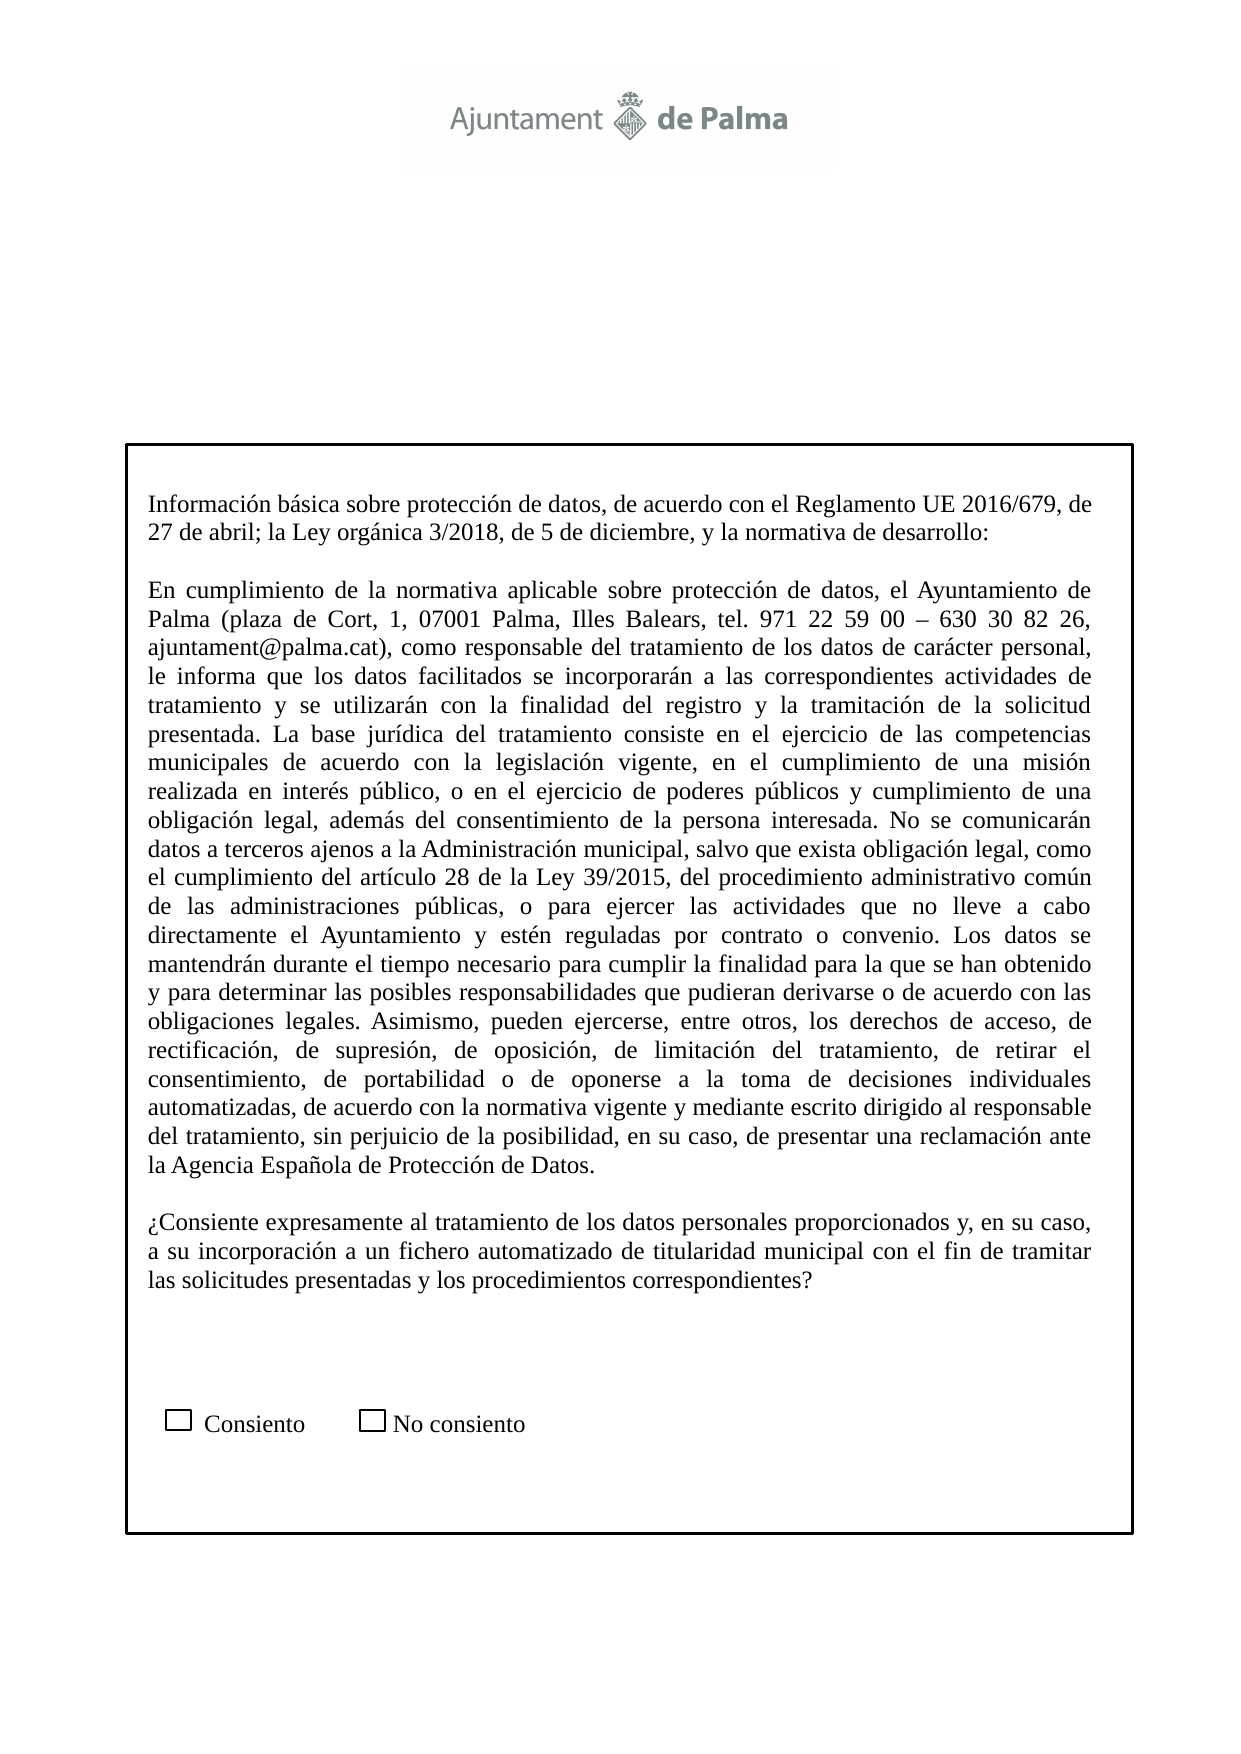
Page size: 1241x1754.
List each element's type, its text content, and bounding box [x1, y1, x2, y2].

text Información básica sobre protección de datos, de acuerdo con el Reglamento UE 2016/679, de 27 de abril; la Ley orgánica 3/2018, de 5 de diciembre, y la normativa de desarrollo: [148, 489, 1092, 546]
picture [400, 64, 837, 173]
text Consiento No consiento [148, 1409, 1092, 1437]
text ¿Consiente expresamente al tratamiento de los datos personales proporcionados y, en su caso, a su incorporación a un fichero automatizado de titularidad municipal con el fin de tramitar las solicitudes presentadas y los procedimientos correspondientes? [148, 1207, 1092, 1294]
text En cumplimiento de la normativa aplicable sobre protección de datos, el Ayuntamiento de Palma (plaza de Cort, 1, 07001 Palma, Illes Balears, tel. 971 22 59 00 – 630 30 82 26, ajuntament@palma.cat), como responsable del tratamiento de los datos de carácter personal, le informa que los datos facilitados se incorporarán a las correspondientes actividades de tratamiento y se utilizarán con la finalidad del registro y la tramitación de la solicitud presentada. La base jurídica del tratamiento consiste en el ejercicio de las competencias municipales de acuerdo con la legislación vigente, en el cumplimiento de una misión realizada en interés público, o en el ejercicio de poderes públicos y cumplimiento de una obligación legal, además del consentimiento de la persona interesada. No se comunicarán datos a terceros ajenos a la Administración municipal, salvo que exista obligación legal, como el cumplimiento del artículo 28 de la Ley 39/2015, del procedimiento administrativo común de las administraciones públicas, o para ejercer las actividades que no lleve a cabo directamente el Ayuntamiento y estén reguladas por contrato o convenio. Los datos se mantendrán durante el tiempo necesario para cumplir la finalidad para la que se han obtenido y para determinar las posibles responsabilidades que pudieran derivarse o de acuerdo con las obligaciones legales. Asimismo, pueden ejercerse, entre otros, los derechos de acceso, de rectificación, de supresión, de oposición, de limitación del tratamiento, de retirar el consentimiento, de portabilidad o de oponerse a la toma de decisiones individuales automatizadas, de acuerdo con la normativa vigente y mediante escrito dirigido al responsable del tratamiento, sin perjuicio de la posibilidad, en su caso, de presentar una reclamación ante la Agencia Española de Protección de Datos. [148, 575, 1092, 1179]
